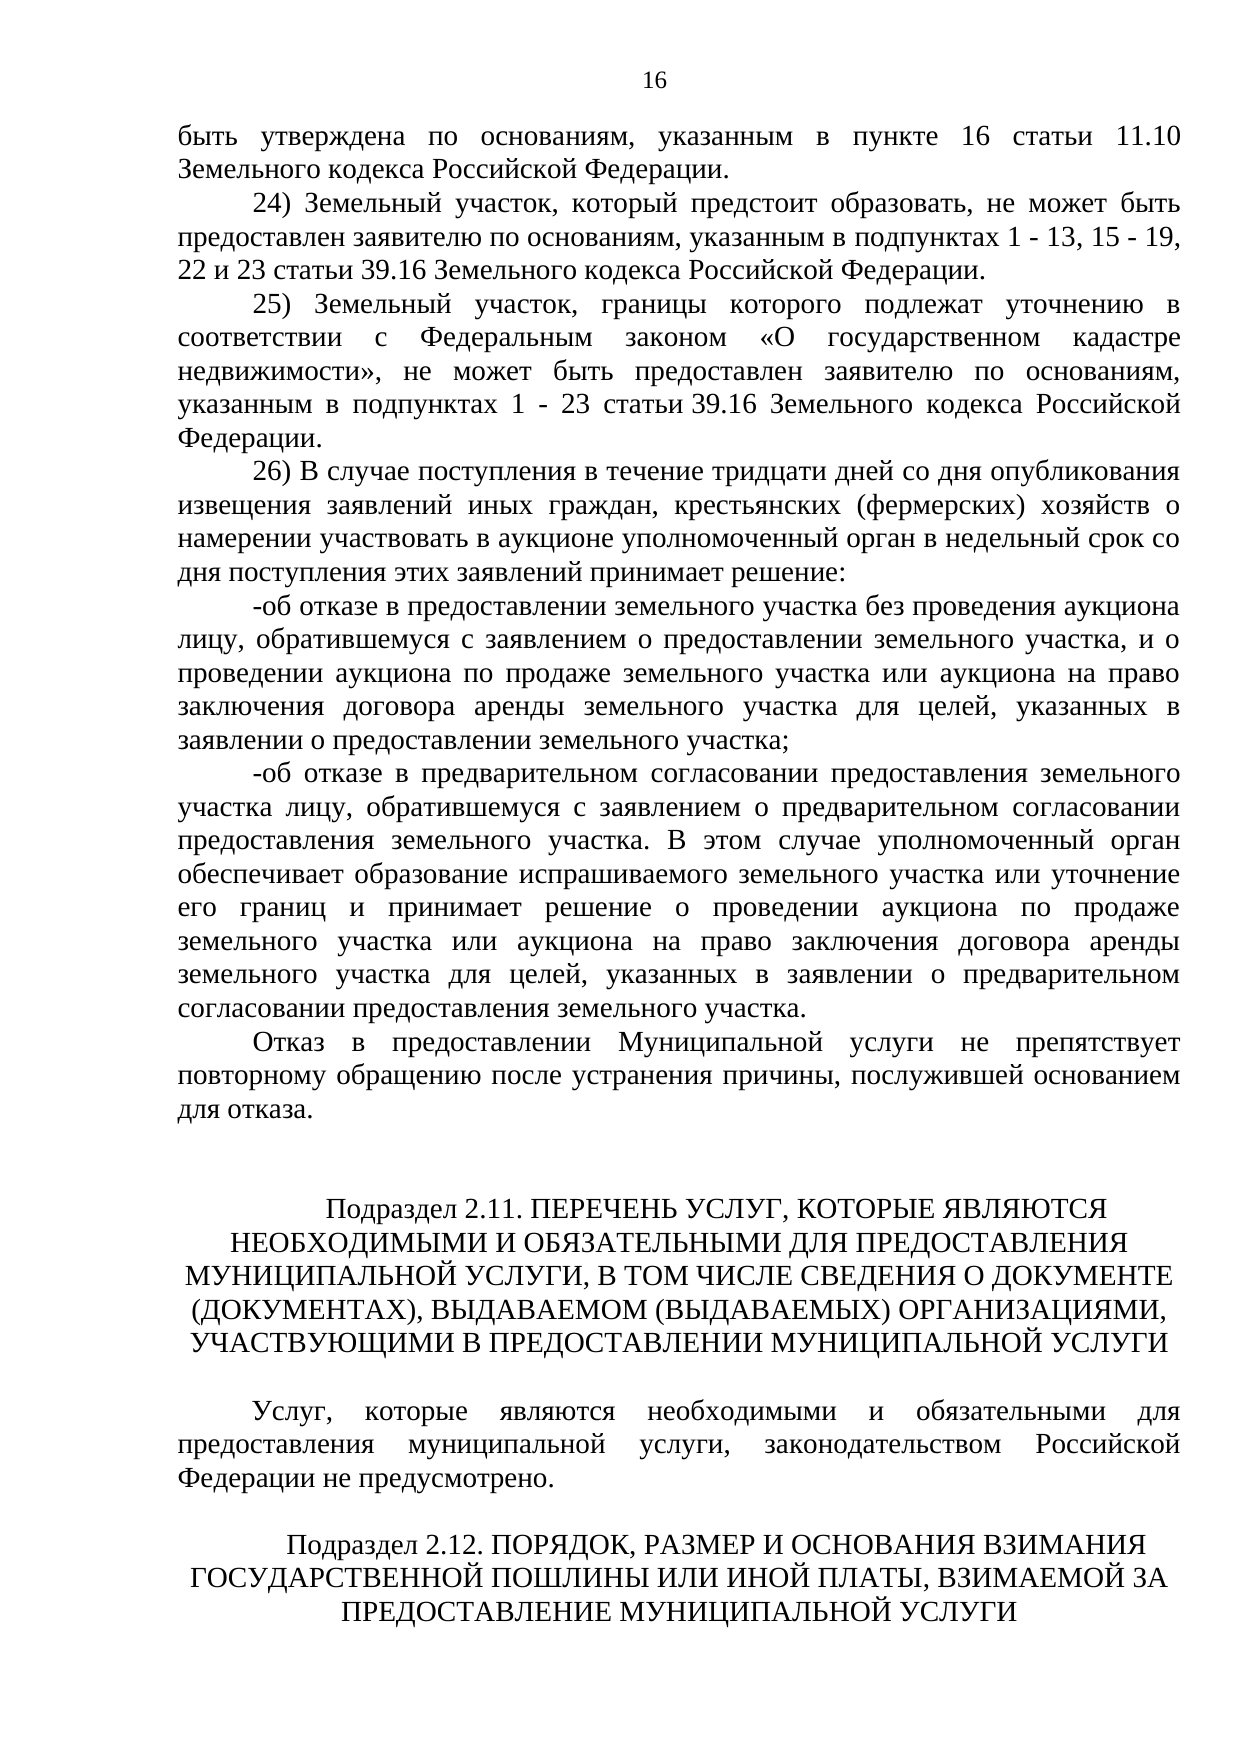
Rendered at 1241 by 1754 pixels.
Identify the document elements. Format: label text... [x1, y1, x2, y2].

text Услуг, которые являются необходимыми и обязательными для предоставления муниципальной услуги, законодательством Российской Федерации не предусмотрено. [177, 1393, 1181, 1493]
text 25) Земельный участок, границы которого подлежат уточнению в соответствии с Федеральным законом «О государственном кадастре недвижимости», не может быть предоставлен заявителю по основаниям, указанным в подпунктах 1 - 23 статьи 39.16 Земельного кодекса Российской Федерации. [177, 286, 1181, 453]
text 24) Земельный участок, который предстоит образовать, не может быть предоставлен заявителю по основаниям, указанным в подпунктах 1 - 13, 15 - 19, 22 и 23 статьи 39.16 Земельного кодекса Российской Федерации. [177, 185, 1181, 286]
text Подраздел 2.12. ПОРЯДОК, РАЗМЕР И ОСНОВАНИЯ ВЗИМАНИЯ ГОСУДАРСТВЕННОЙ ПОШЛИНЫ ИЛИ ИНОЙ ПЛАТЫ, ВЗИМАЕМОЙ ЗА ПРЕДОСТАВЛЕНИЕ МУНИЦИПАЛЬНОЙ УСЛУГИ [177, 1527, 1181, 1627]
text -об отказе в предоставлении земельного участка без проведения аукциона лицу, обратившемуся с заявлением о предоставлении земельного участка, и о проведении аукциона по продаже земельного участка или аукциона на право заключения договора аренды земельного участка для целей, указанных в заявлении о предоставлении земельного участка; [177, 588, 1181, 755]
text Отказ в предоставлении Муниципальной услуги не препятствует повторному обращению после устранения причины, послужившей основанием для отказа. [177, 1024, 1181, 1124]
text 26) В случае поступления в течение тридцати дней со дня опубликования извещения заявлений иных граждан, крестьянских (фермерских) хозяйств о намерении участвовать в аукционе уполномоченный орган в недельный срок со дня поступления этих заявлений принимает решение: [177, 453, 1181, 588]
text Подраздел 2.11. ПЕРЕЧЕНЬ УСЛУГ, КОТОРЫЕ ЯВЛЯЮТСЯ НЕОБХОДИМЫМИ И ОБЯЗАТЕЛЬНЫМИ ДЛЯ ПРЕДОСТАВЛЕНИЯ МУНИЦИПАЛЬНОЙ УСЛУГИ, В ТОМ ЧИСЛЕ СВЕДЕНИЯ О ДОКУМЕНТЕ (ДОКУМЕНТАХ), ВЫДАВАЕМОМ (ВЫДАВАЕМЫХ) ОРГАНИЗАЦИЯМИ, УЧАСТВУЮЩИМИ В ПРЕДОСТАВЛЕНИИ МУНИЦИПАЛЬНОЙ УСЛУГИ [177, 1191, 1181, 1359]
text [177, 118, 1181, 185]
text -об отказе в предварительном согласовании предоставления земельного участка лицу, обратившемуся с заявлением о предварительном согласовании предоставления земельного участка. В этом случае уполномоченный орган обеспечивает образование испрашиваемого земельного участка или уточнение его границ и принимает решение о проведении аукциона по продаже земельного участка или аукциона на право заключения договора аренды земельного участка для целей, указанных в заявлении о предварительном согласовании предоставления земельного участка. [177, 755, 1181, 1024]
